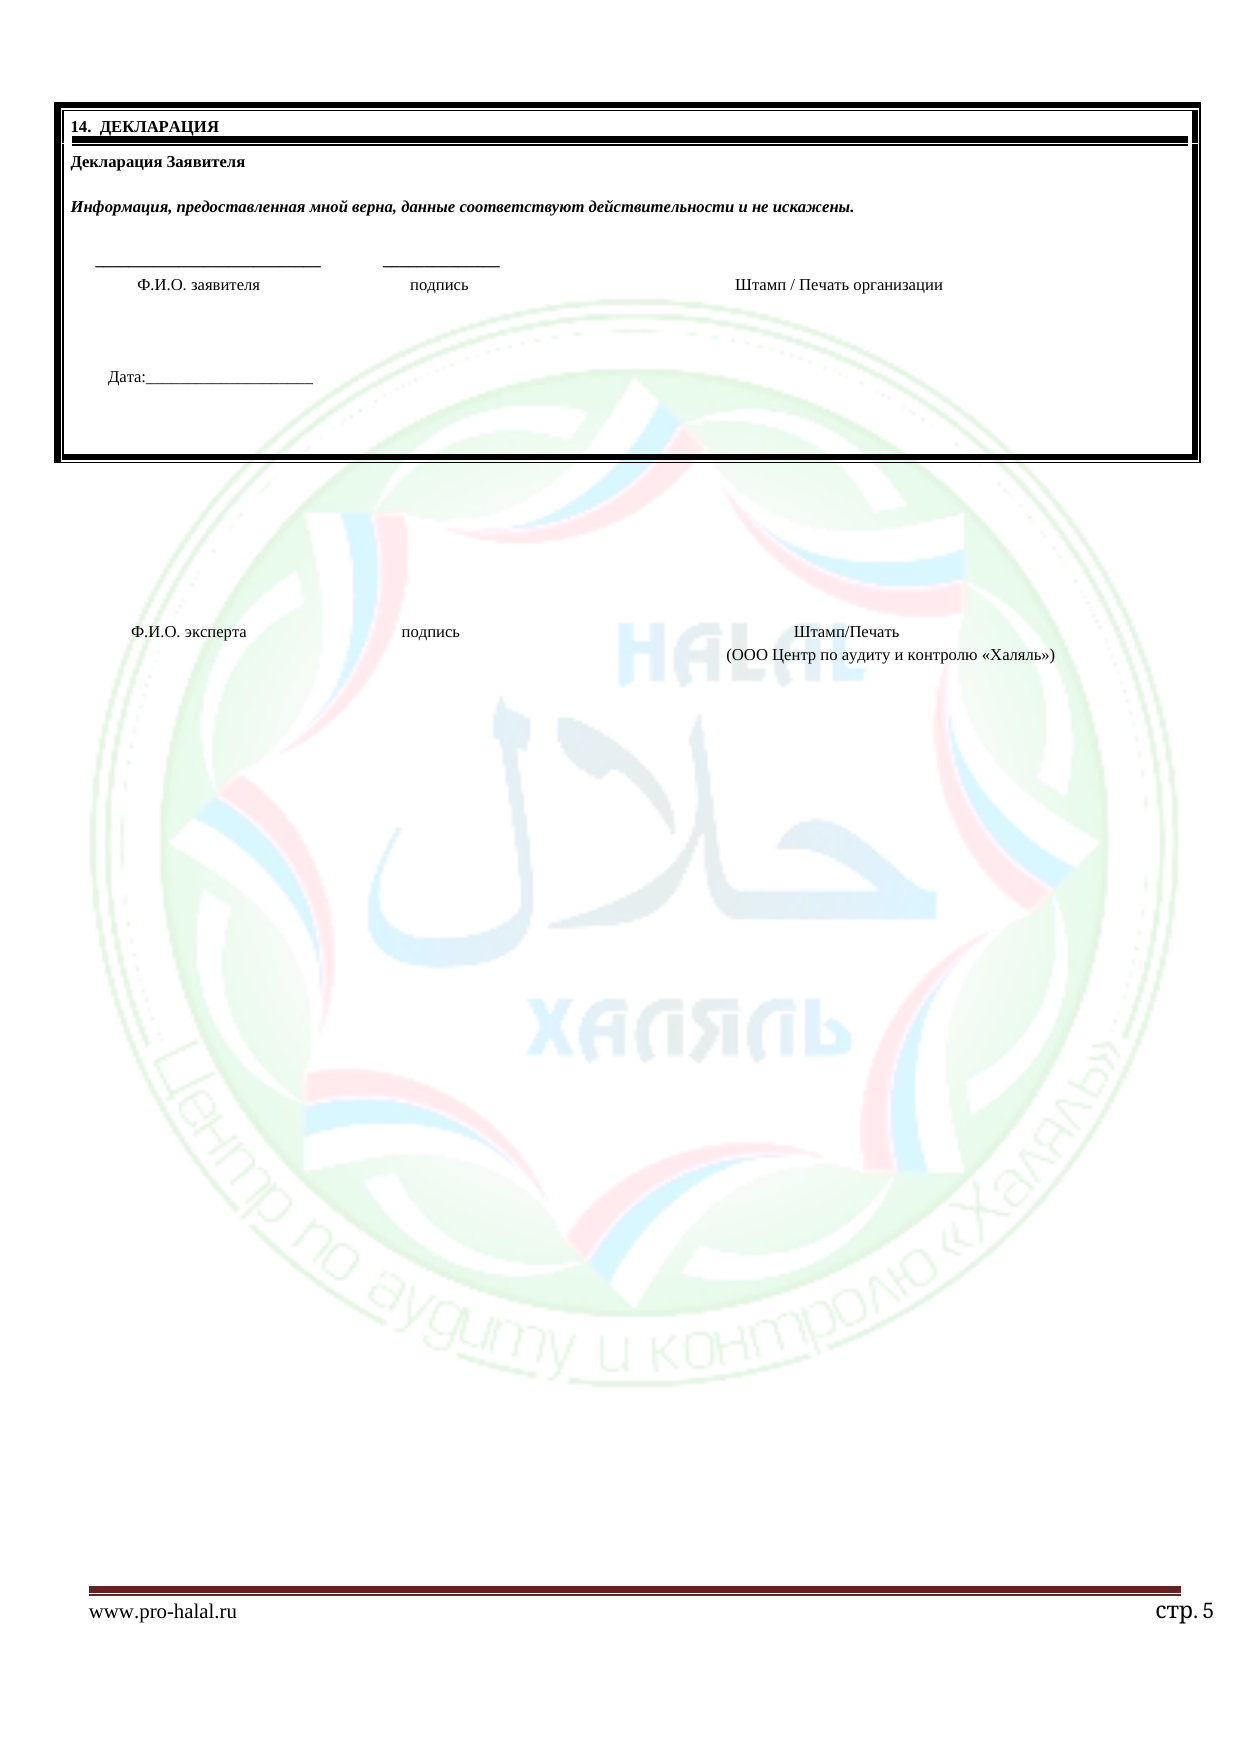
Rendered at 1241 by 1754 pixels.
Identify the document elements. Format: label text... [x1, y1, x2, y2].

text Ф.И.О. эксперта подпись Штамп/Печать [89, 622, 1181, 641]
table_header 14. ДЕКЛАРАЦИЯ [64, 111, 1192, 136]
table_cell Декларация Заявителя Информация, предоставленная мной верна, данные соответствуют действительности и не искажены. ___________________________ ______________ Ф.И.О. заявителя подпись Штамп / Печать организации Дата:____________________ [61, 136, 1196, 454]
text (ООО Центр по аудиту и контролю «Халяль») [89, 644, 1181, 664]
